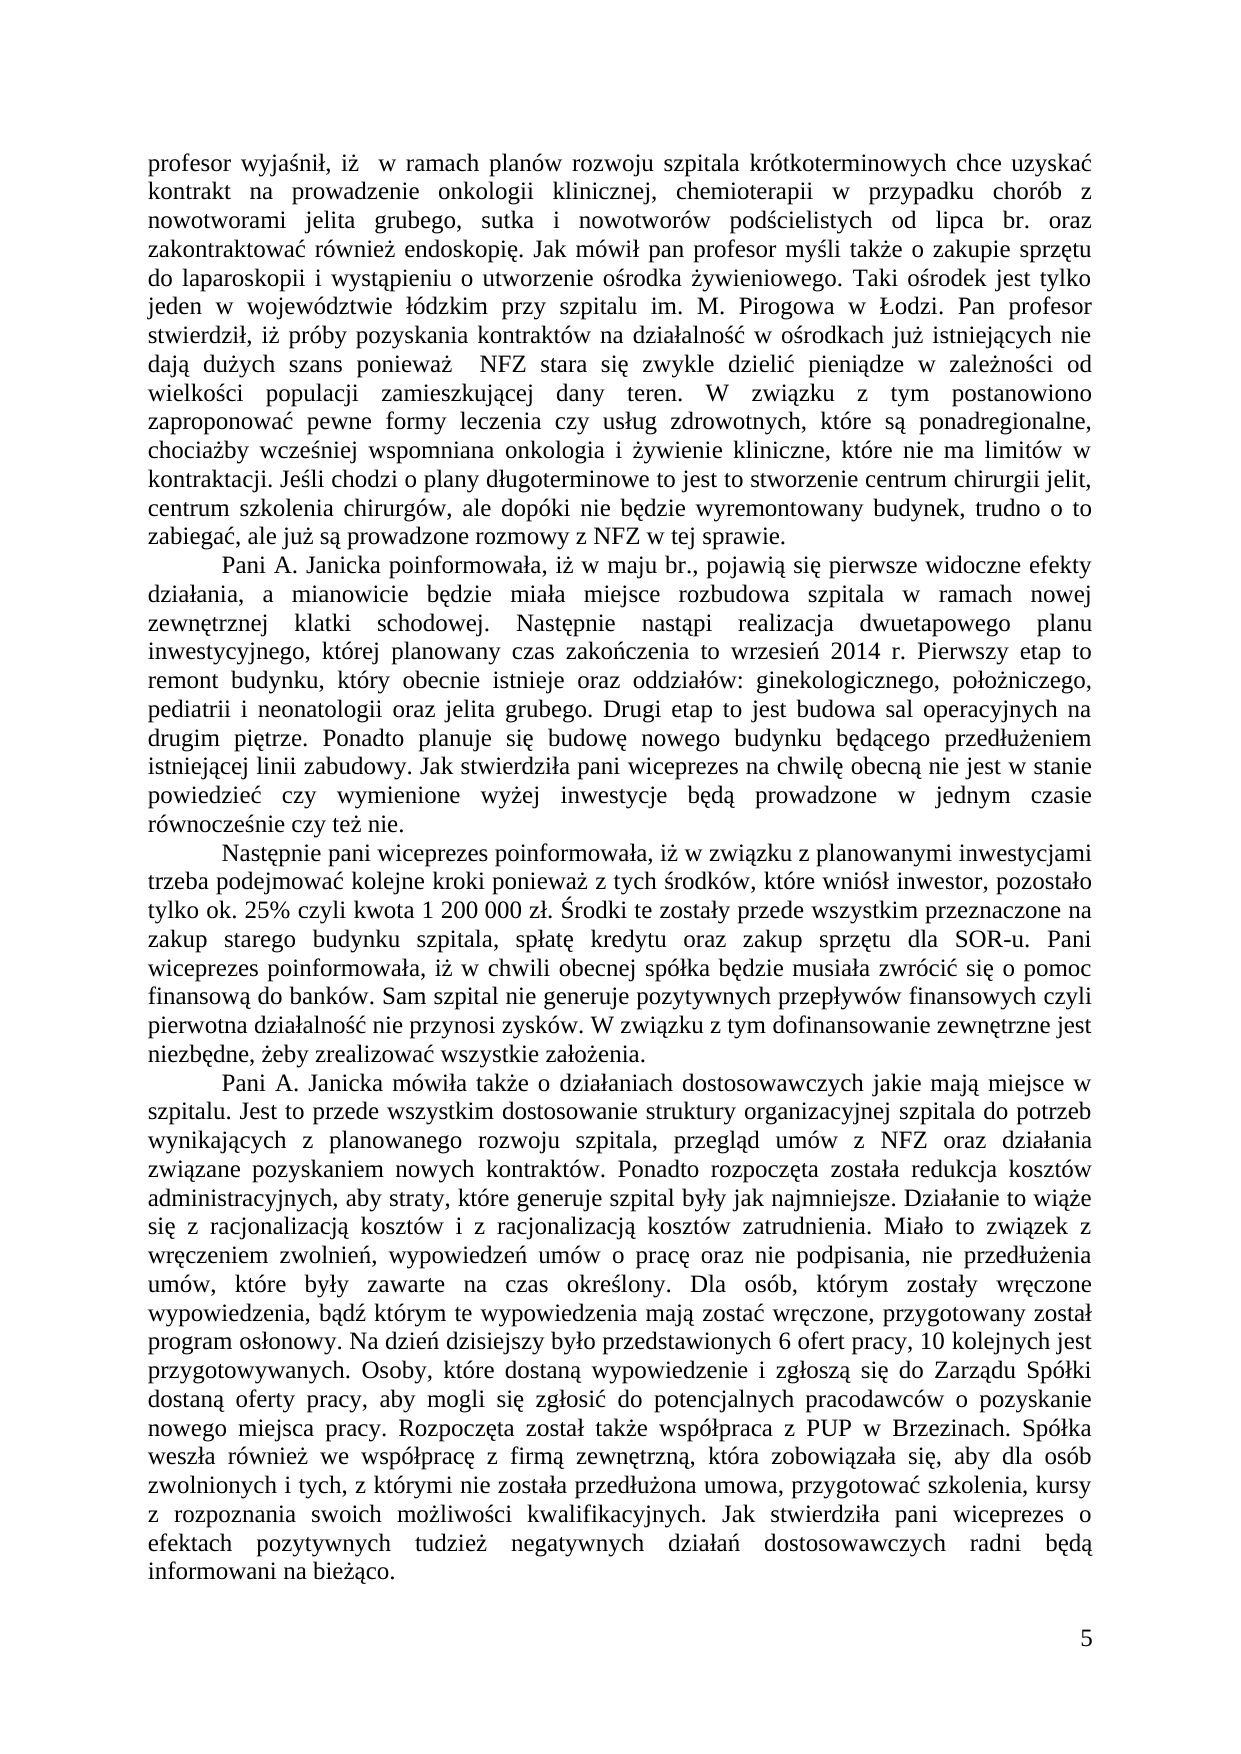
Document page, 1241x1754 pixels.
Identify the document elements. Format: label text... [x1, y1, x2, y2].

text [148, 148, 1093, 550]
text Następnie pani wiceprezes poinformowała, iż w związku z planowanymi inwestycjami trzeba podejmować kolejne kroki ponieważ z tych środków, które wniósł inwestor, pozostało tylko ok. 25% czyli kwota 1 200 000 zł. Środki te zostały przede wszystkim przeznaczone na zakup starego budynku szpitala, spłatę kredytu oraz zakup sprzętu dla SOR-u. Pani wiceprezes poinformowała, iż w chwili obecnej spółka będzie musiała zwrócić się o pomoc finansową do banków. Sam szpital nie generuje pozytywnych przepływów finansowych czyli pierwotna działalność nie przynosi zysków. W związku z tym dofinansowanie zewnętrzne jest niezbędne, żeby zrealizować wszystkie założenia. [148, 838, 1093, 1068]
text Pani A. Janicka poinformowała, iż w maju br., pojawią się pierwsze widoczne efekty działania, a mianowicie będzie miała miejsce rozbudowa szpitala w ramach nowej zewnętrznej klatki schodowej. Następnie nastąpi realizacja dwuetapowego planu inwestycyjnego, której planowany czas zakończenia to wrzesień 2014 r. Pierwszy etap to remont budynku, który obecnie istnieje oraz oddziałów: ginekologicznego, położniczego, pediatrii i neonatologii oraz jelita grubego. Drugi etap to jest budowa sal operacyjnych na drugim piętrze. Ponadto planuje się budowę nowego budynku będącego przedłużeniem istniejącej linii zabudowy. Jak stwierdziła pani wiceprezes na chwilę obecną nie jest w stanie powiedzieć czy wymienione wyżej inwestycje będą prowadzone w jednym czasie równocześnie czy też nie. [148, 550, 1093, 838]
text Pani A. Janicka mówiła także o działaniach dostosowawczych jakie mają miejsce w szpitalu. Jest to przede wszystkim dostosowanie struktury organizacyjnej szpitala do potrzeb wynikających z planowanego rozwoju szpitala, przegląd umów z NFZ oraz działania związane pozyskaniem nowych kontraktów. Ponadto rozpoczęta została redukcja kosztów administracyjnych, aby straty, które generuje szpital były jak najmniejsze. Działanie to wiąże się z racjonalizacją kosztów i z racjonalizacją kosztów zatrudnienia. Miało to związek z wręczeniem zwolnień, wypowiedzeń umów o pracę oraz nie podpisania, nie przedłużenia umów, które były zawarte na czas określony. Dla osób, którym zostały wręczone wypowiedzenia, bądź którym te wypowiedzenia mają zostać wręczone, przygotowany został program osłonowy. Na dzień dzisiejszy było przedstawionych 6 ofert pracy, 10 kolejnych jest przygotowywanych. Osoby, które dostaną wypowiedzenie i zgłoszą się do Zarządu Spółki dostaną oferty pracy, aby mogli się zgłosić do potencjalnych pracodawców o pozyskanie nowego miejsca pracy. Rozpoczęta został także współpraca z PUP w Brzezinach. Spółka weszła również we współpracę z firmą zewnętrzną, która zobowiązała się, aby dla osób zwolnionych i tych, z którymi nie została przedłużona umowa, przygotować szkolenia, kursy z rozpoznania swoich możliwości kwalifikacyjnych. Jak stwierdziła pani wiceprezes o efektach pozytywnych tudzież negatywnych działań dostosowawczych radni będą informowani na bieżąco. [148, 1068, 1093, 1585]
